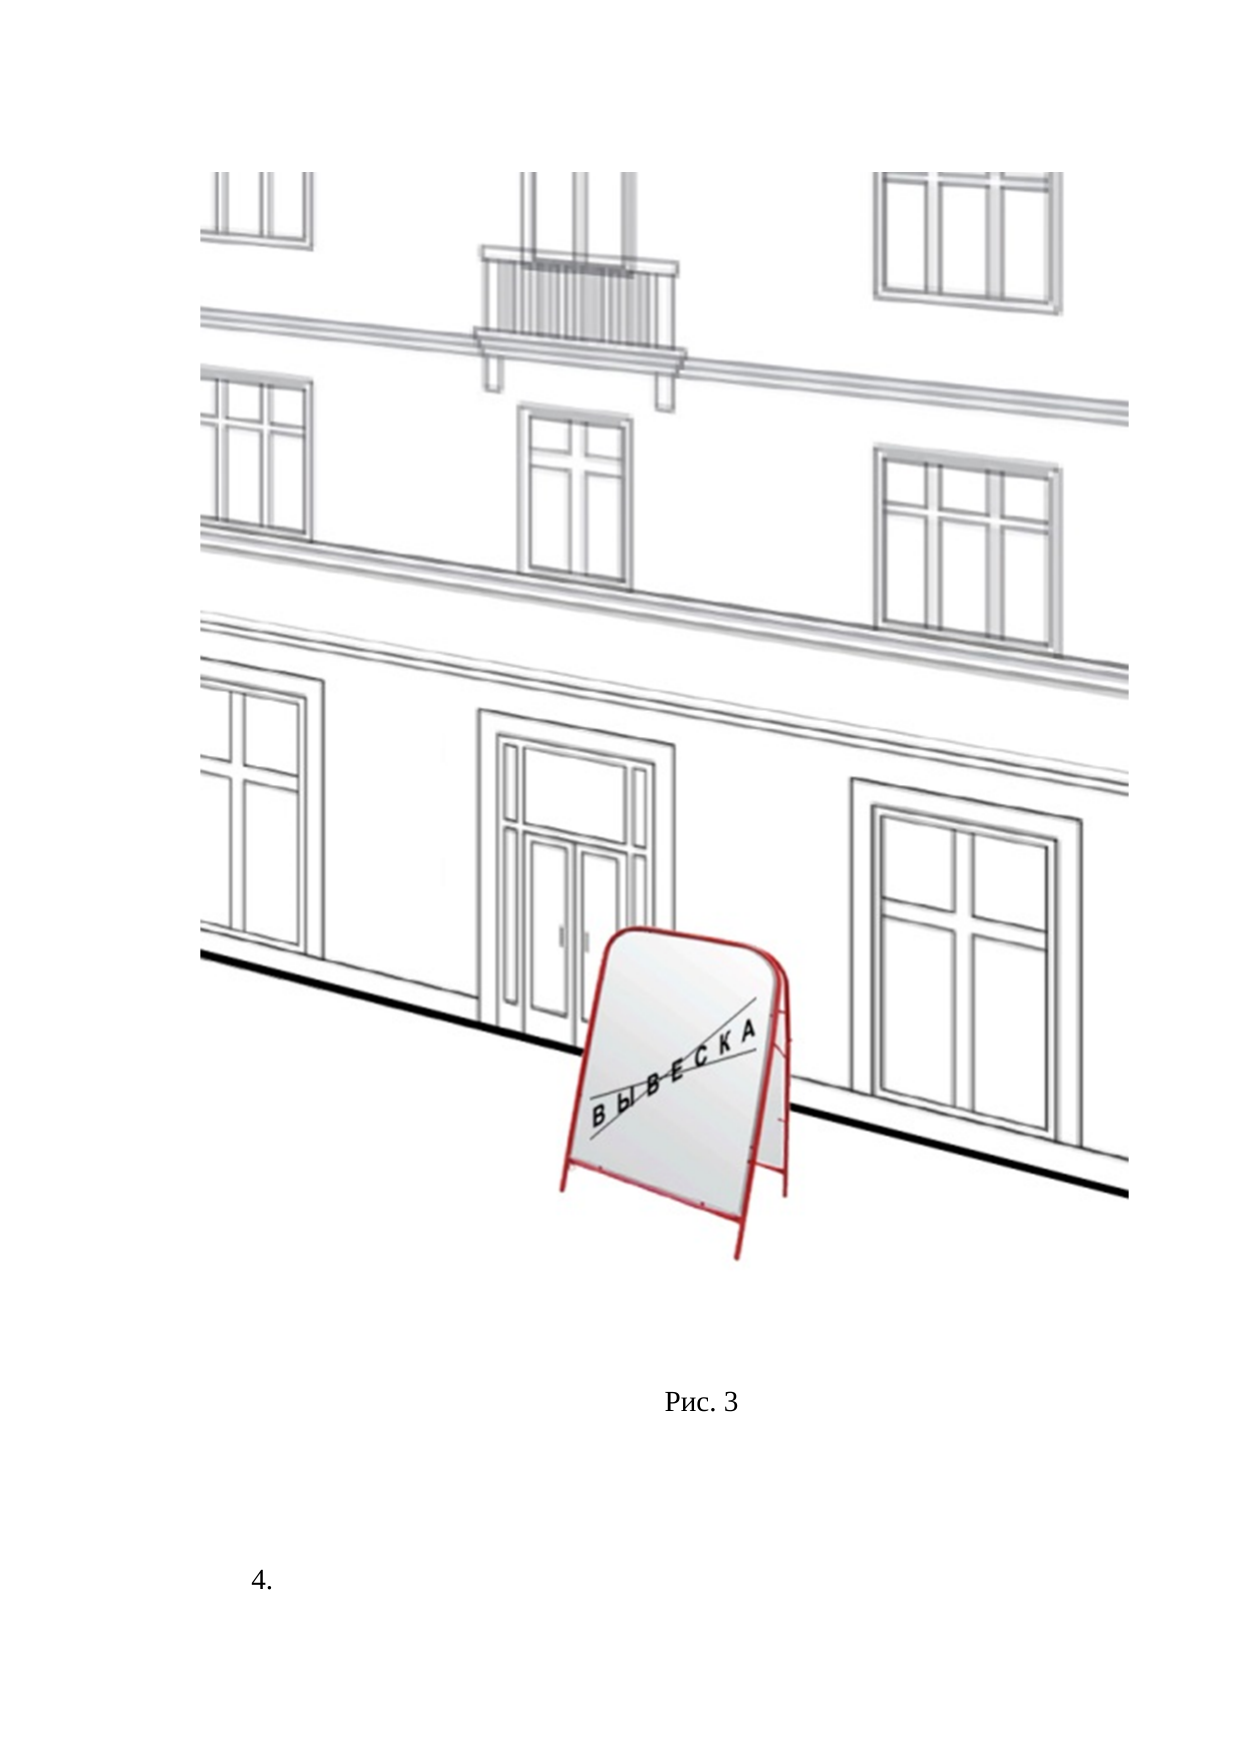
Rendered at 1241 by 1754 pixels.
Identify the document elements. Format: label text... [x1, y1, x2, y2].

text 4. [177, 1562, 1152, 1596]
text Рис. 3 [177, 1384, 1152, 1417]
picture [200, 172, 1129, 1306]
